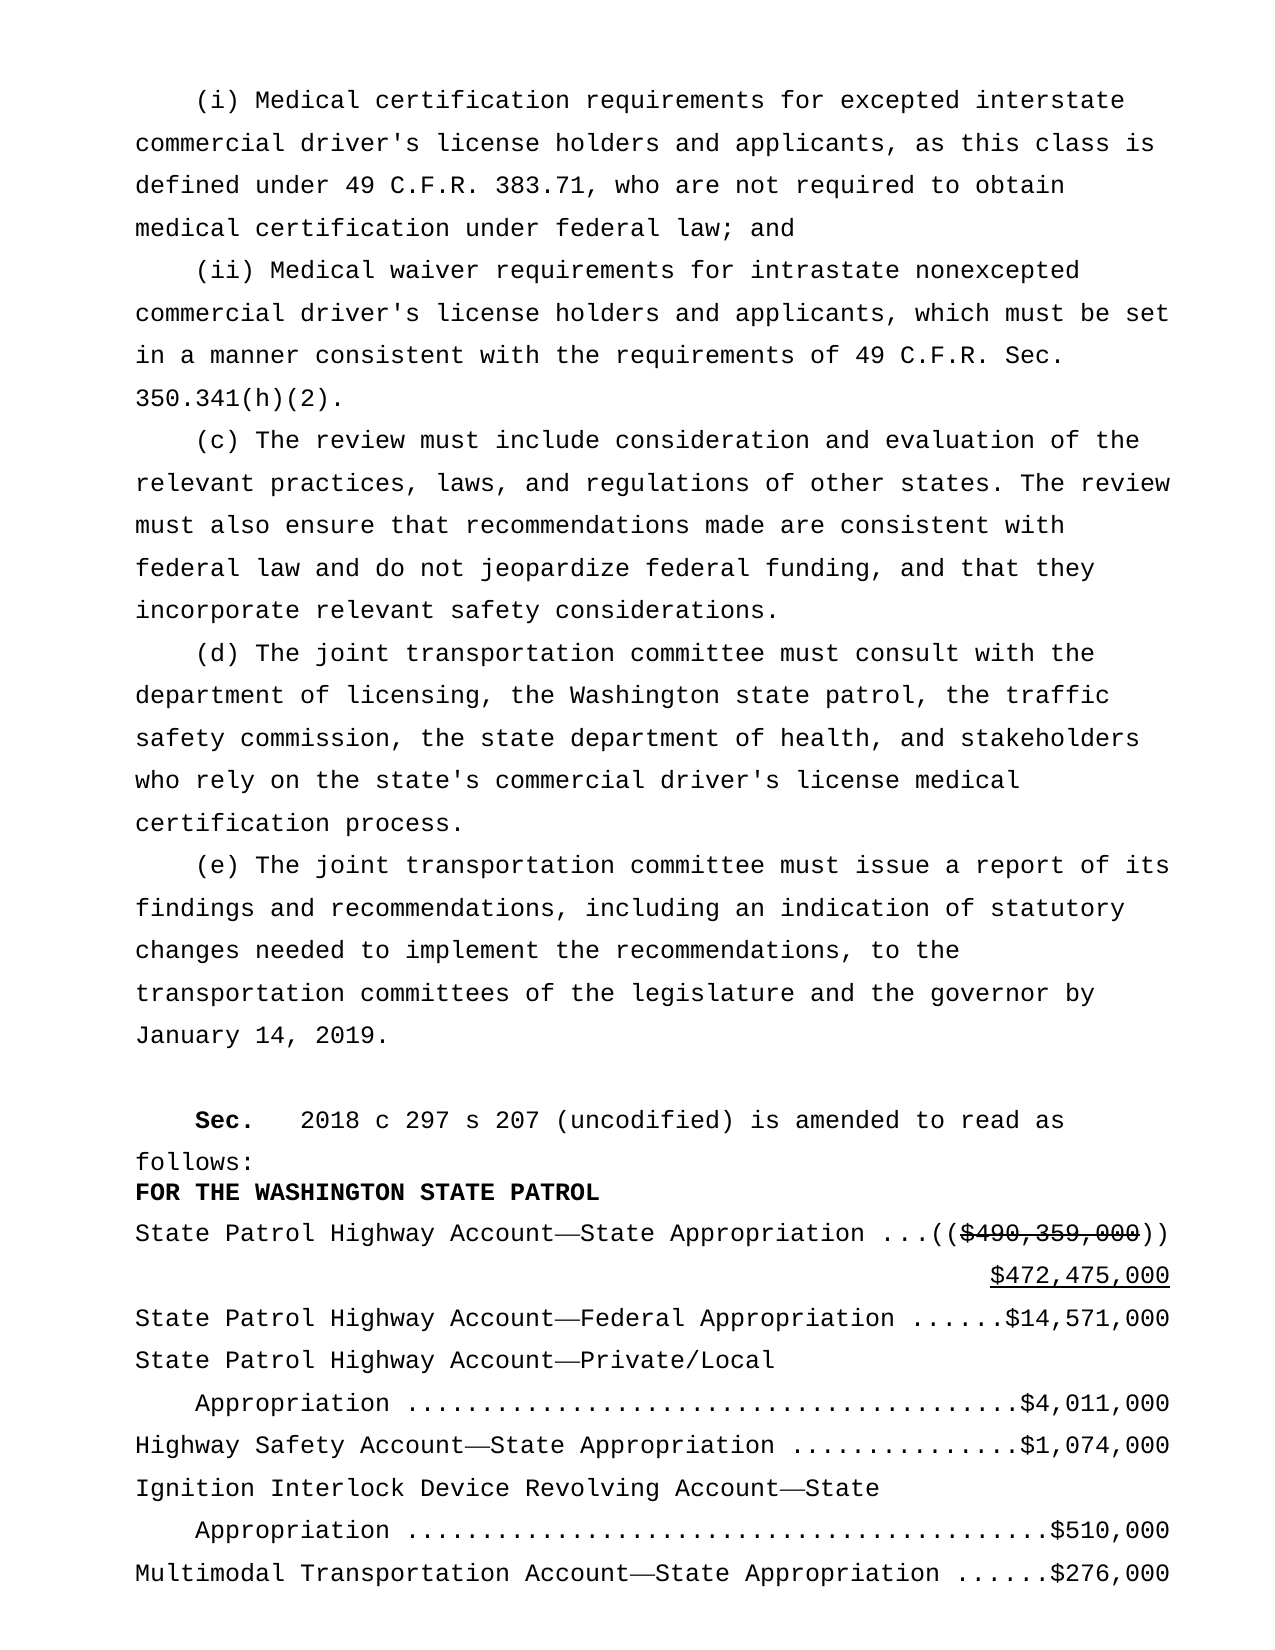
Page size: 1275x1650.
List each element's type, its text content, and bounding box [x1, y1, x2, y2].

text Highway Safety Account—State Appropriation $1,074,000 [135, 1420, 1170, 1462]
text (e) The joint transportation committee must issue a report of its findings and recommendations, including an indication of statutory changes needed to implement the recommendations, to the transportation committees of the legislature and the governor by January 14, 2019. [135, 840, 1170, 1052]
text (i) Medical certification requirements for excepted interstate commercial driver's license holders and applicants, as this class is defined under 49 C.F.R. 383.71, who are not required to obtain medical certification under federal law; and [135, 75, 1170, 245]
text State Patrol Highway Account—State Appropriation (($490,359,000)) [135, 1207, 1170, 1250]
text Sec. 2018 c 297 s 207 (uncodified) is amended to read as follows: [135, 1094, 1170, 1179]
text (c) The review must include consideration and evaluation of the relevant practices, laws, and regulations of other states. The review must also ensure that recommendations made are consistent with federal law and do not jeopardize federal funding, and that they incorporate relevant safety considerations. [135, 415, 1170, 627]
text $472,475,000 [135, 1250, 1170, 1292]
text FOR THE WASHINGTON STATE PATROL [135, 1179, 1170, 1207]
text Ignition Interlock Device Revolving Account—State [135, 1462, 1170, 1505]
text (d) The joint transportation committee must consult with the department of licensing, the Washington state patrol, the traffic safety commission, the state department of health, and stakeholders who rely on the state's commercial driver's license medical certification process. [135, 627, 1170, 840]
text State Patrol Highway Account—Private/Local [135, 1335, 1170, 1377]
text State Patrol Highway Account—Federal Appropriation $14,571,000 [135, 1292, 1170, 1335]
text Appropriation $4,011,000 [135, 1377, 1170, 1420]
text Appropriation $510,000 [135, 1505, 1170, 1547]
text (ii) Medical waiver requirements for intrastate nonexcepted commercial driver's license holders and applicants, which must be set in a manner consistent with the requirements of 49 C.F.R. Sec. 350.341(h)(2). [135, 245, 1170, 415]
text Multimodal Transportation Account—State Appropriation $276,000 [135, 1547, 1170, 1590]
